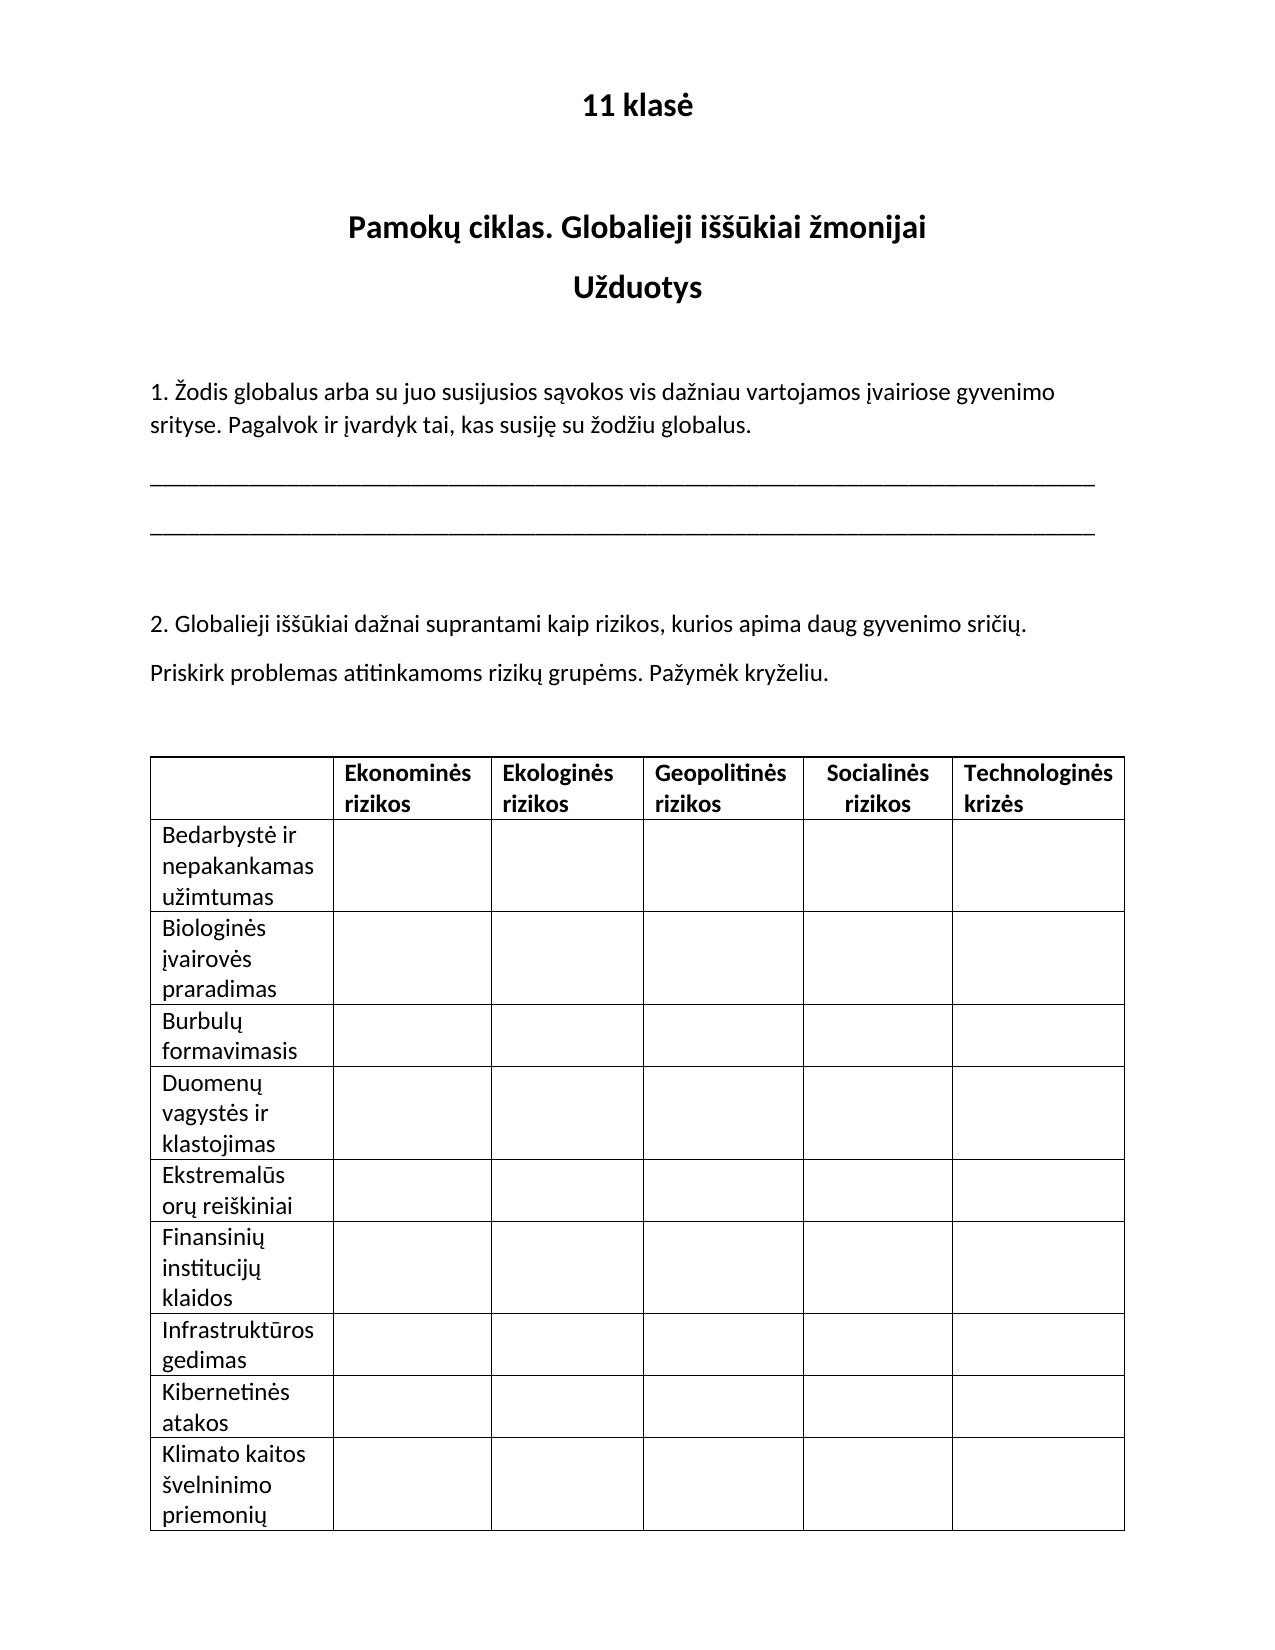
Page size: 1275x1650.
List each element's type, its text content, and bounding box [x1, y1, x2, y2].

table_cell [492, 1438, 643, 1530]
table_cell [334, 1067, 491, 1158]
table_cell [644, 1314, 803, 1375]
table_cell [953, 820, 1124, 911]
table_cell [804, 1067, 952, 1158]
table_cell Burbulų formavimasis [151, 1005, 333, 1066]
table_cell [804, 1438, 952, 1530]
table_cell [953, 1438, 1124, 1530]
table_header Ekonominės rizikos [334, 758, 491, 818]
table_cell [492, 820, 643, 911]
table_header Socialinės rizikos [804, 758, 952, 818]
table_cell [492, 1067, 643, 1158]
table_cell [334, 1438, 491, 1530]
table_cell [644, 1438, 803, 1530]
table_cell [953, 912, 1124, 1004]
table_cell [804, 1314, 952, 1375]
text Priskirk problemas atitinkamoms rizikų grupėms. Pažymėk kryželiu. [150, 657, 1125, 688]
table_cell [644, 820, 803, 911]
table_cell [334, 912, 491, 1004]
table_cell [804, 1222, 952, 1313]
table_header Ekologinės rizikos [492, 758, 643, 818]
table_cell [644, 1376, 803, 1437]
table_cell [334, 1005, 491, 1066]
table_cell [953, 1160, 1124, 1221]
table_cell [953, 1067, 1124, 1158]
table_cell [644, 1160, 803, 1221]
table_cell Infrastruktūros gedimas [151, 1314, 333, 1375]
table_cell [644, 1067, 803, 1158]
text Užduotys [150, 266, 1125, 307]
table_cell Ekstremalūs orų reiškiniai [151, 1160, 333, 1221]
table_cell [334, 820, 491, 911]
table_cell [644, 1005, 803, 1066]
table_cell Biologinės įvairovės praradimas [151, 912, 333, 1004]
table_cell [644, 1222, 803, 1313]
table_cell [953, 1222, 1124, 1313]
table_cell [644, 912, 803, 1004]
table_cell [804, 912, 952, 1004]
table_cell [804, 820, 952, 911]
text 11 klasė [150, 84, 1125, 125]
table_cell [334, 1160, 491, 1221]
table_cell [151, 1438, 333, 1530]
table_cell Kibernetinės atakos [151, 1376, 333, 1437]
table_cell Duomenų vagystės ir klastojimas [151, 1067, 333, 1158]
table_cell [804, 1005, 952, 1066]
table_header [151, 758, 333, 818]
table_cell [334, 1376, 491, 1437]
table_cell Bedarbystė ir nepakankamas užimtumas [151, 820, 333, 911]
table_cell [492, 1222, 643, 1313]
text ____________________________________________________________________________ [150, 508, 1125, 539]
table_cell [492, 1160, 643, 1221]
table_cell [492, 1314, 643, 1375]
table_cell [334, 1314, 491, 1375]
text 2. Globalieji iššūkiai dažnai suprantami kaip rizikos, kurios apima daug gyvenimo sričių. [150, 608, 1125, 638]
table_cell [953, 1314, 1124, 1375]
table_cell [492, 1005, 643, 1066]
table_header Geopolitinės rizikos [644, 758, 803, 818]
table_cell [804, 1160, 952, 1221]
table_cell [804, 1376, 952, 1437]
table_header Technologinės krizės [953, 758, 1124, 818]
text 1. Žodis globalus arba su juo susijusios sąvokos vis dažniau vartojamos įvairiose gyvenimo srityse. Pagalvok ir įvardyk tai, kas susiję su žodžiu globalus. [150, 376, 1125, 440]
table_cell [334, 1222, 491, 1313]
text ____________________________________________________________________________ [150, 459, 1125, 489]
table_cell [492, 1376, 643, 1437]
table_cell [953, 1376, 1124, 1437]
table_cell Finansinių institucijų klaidos [151, 1222, 333, 1313]
table_cell [492, 912, 643, 1004]
table_cell [953, 1005, 1124, 1066]
text Pamokų ciklas. Globalieji iššūkiai žmonijai [150, 206, 1125, 246]
